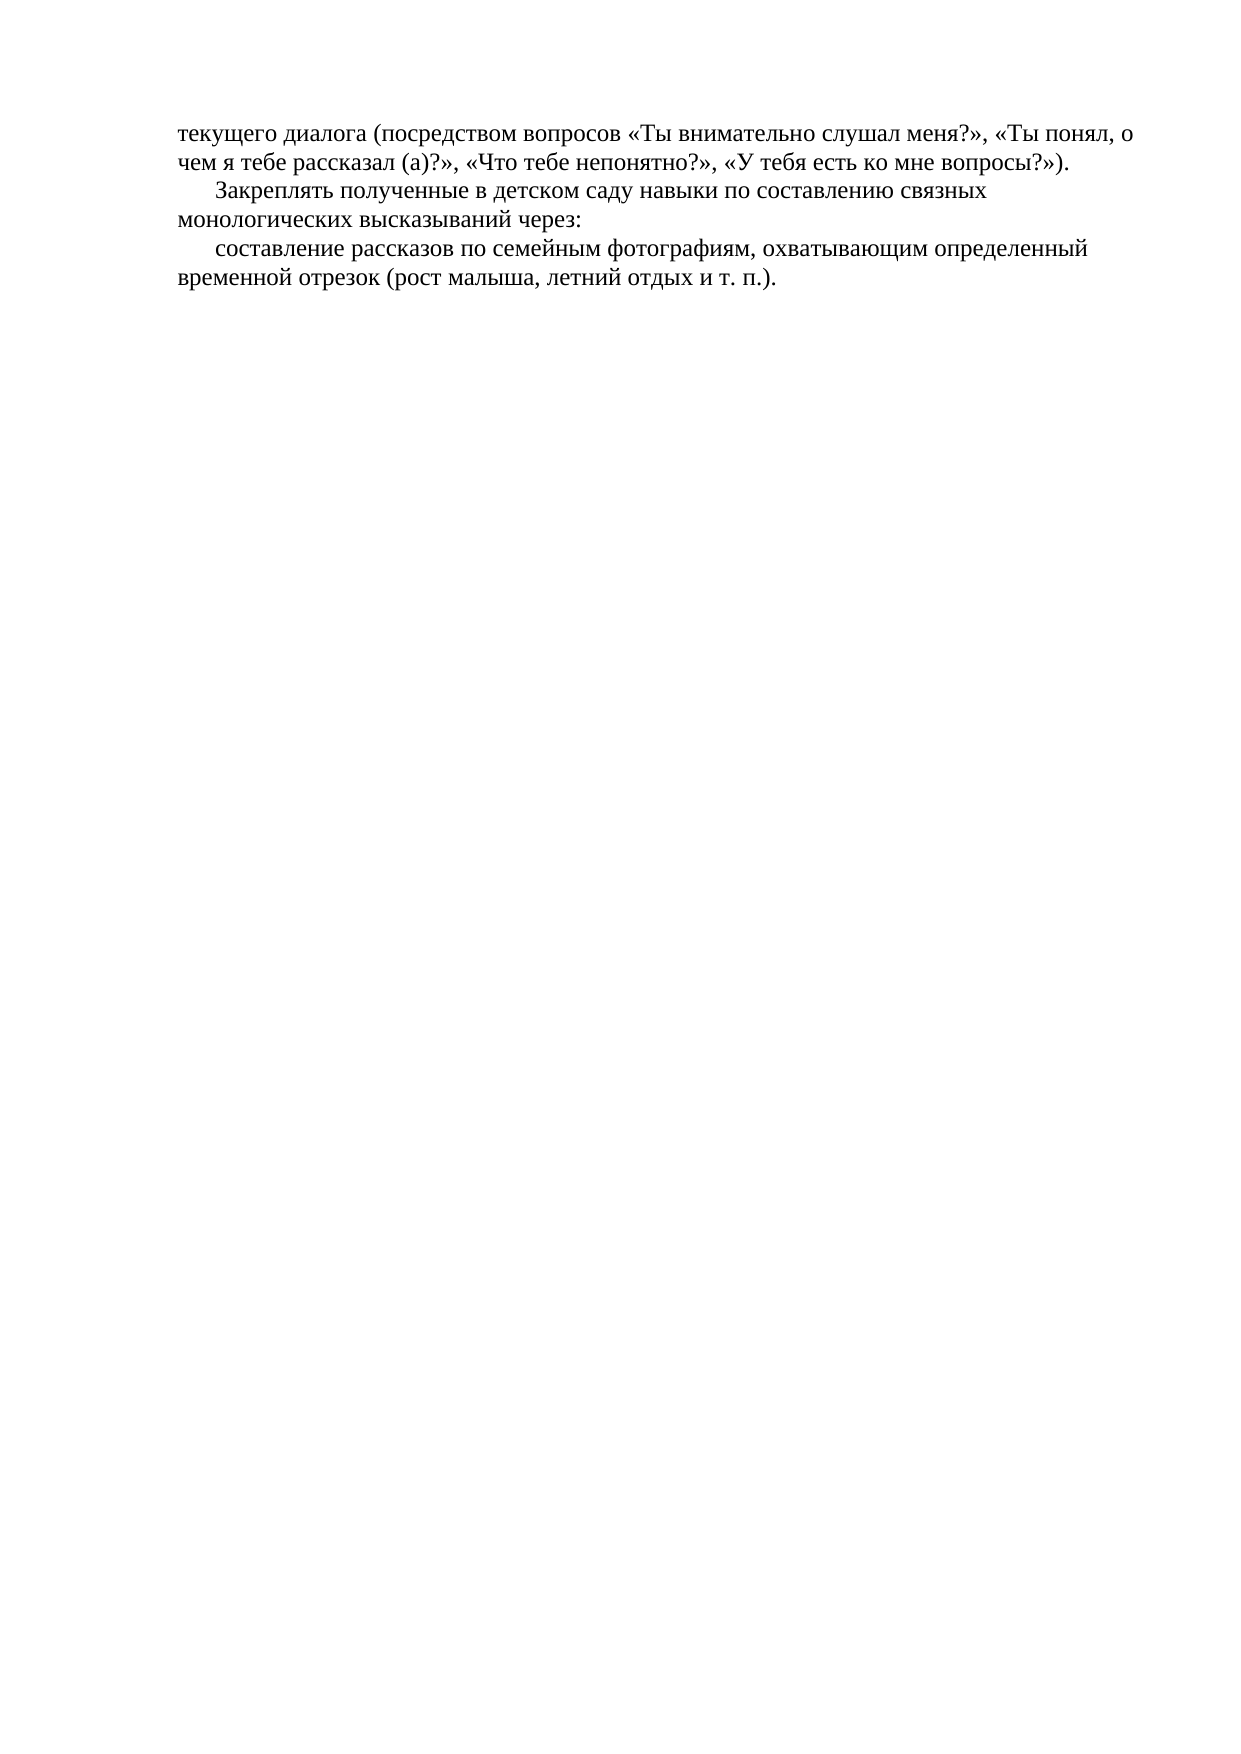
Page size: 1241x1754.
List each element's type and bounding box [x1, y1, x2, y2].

text [177, 118, 1152, 291]
